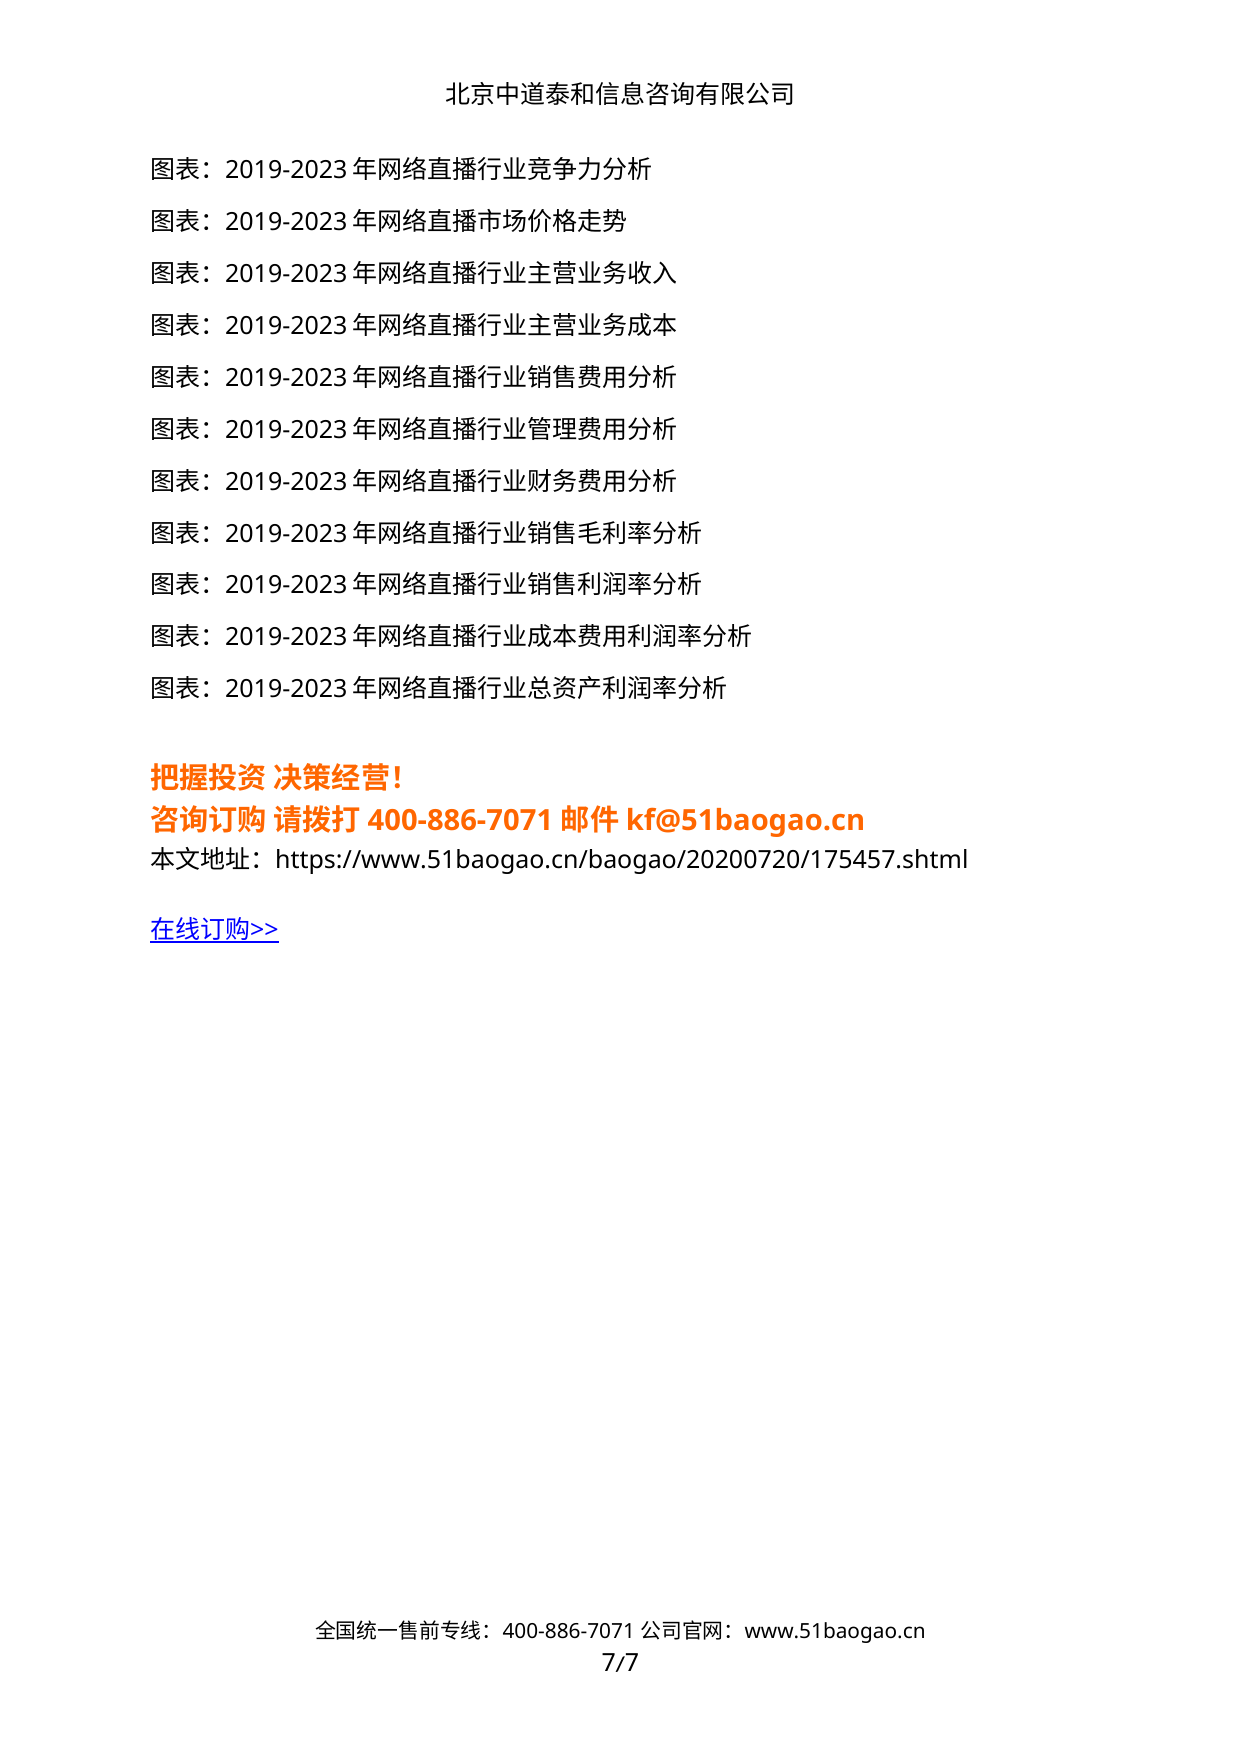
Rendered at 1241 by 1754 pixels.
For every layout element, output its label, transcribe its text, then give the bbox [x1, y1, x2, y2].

text 图表：2019-2023年网络直播行业管理费用分析 [150, 409, 1090, 446]
text 图表：2019-2023年网络直播市场价格走势 [150, 202, 1090, 238]
text 在线订购>> [150, 876, 1090, 946]
text 图表：2019-2023年网络直播行业成本费用利润率分析 [150, 617, 1090, 653]
text 图表：2019-2023年网络直播行业总资产利润率分析 [150, 669, 1090, 705]
text 图表：2019-2023年网络直播行业主营业务收入 [150, 254, 1090, 290]
text 图表：2019-2023年网络直播行业销售费用分析 [150, 357, 1090, 394]
text 图表：2019-2023年网络直播行业销售利润率分析 [150, 565, 1090, 601]
text 图表：2019-2023年网络直播行业销售毛利率分析 [150, 513, 1090, 549]
text 图表：2019-2023年网络直播行业主营业务成本 [150, 306, 1090, 342]
text 图表：2019-2023年网络直播行业竞争力分析 [150, 150, 1090, 186]
text 把握投资 决策经营！咨询订购 请拨打 400-886-7071 邮件 kf@51baogao.cn本文地址：https://www.51baogao.cn/baogao/20200720/175457.shtml [150, 721, 1090, 876]
text 图表：2019-2023年网络直播行业财务费用分析 [150, 461, 1090, 497]
